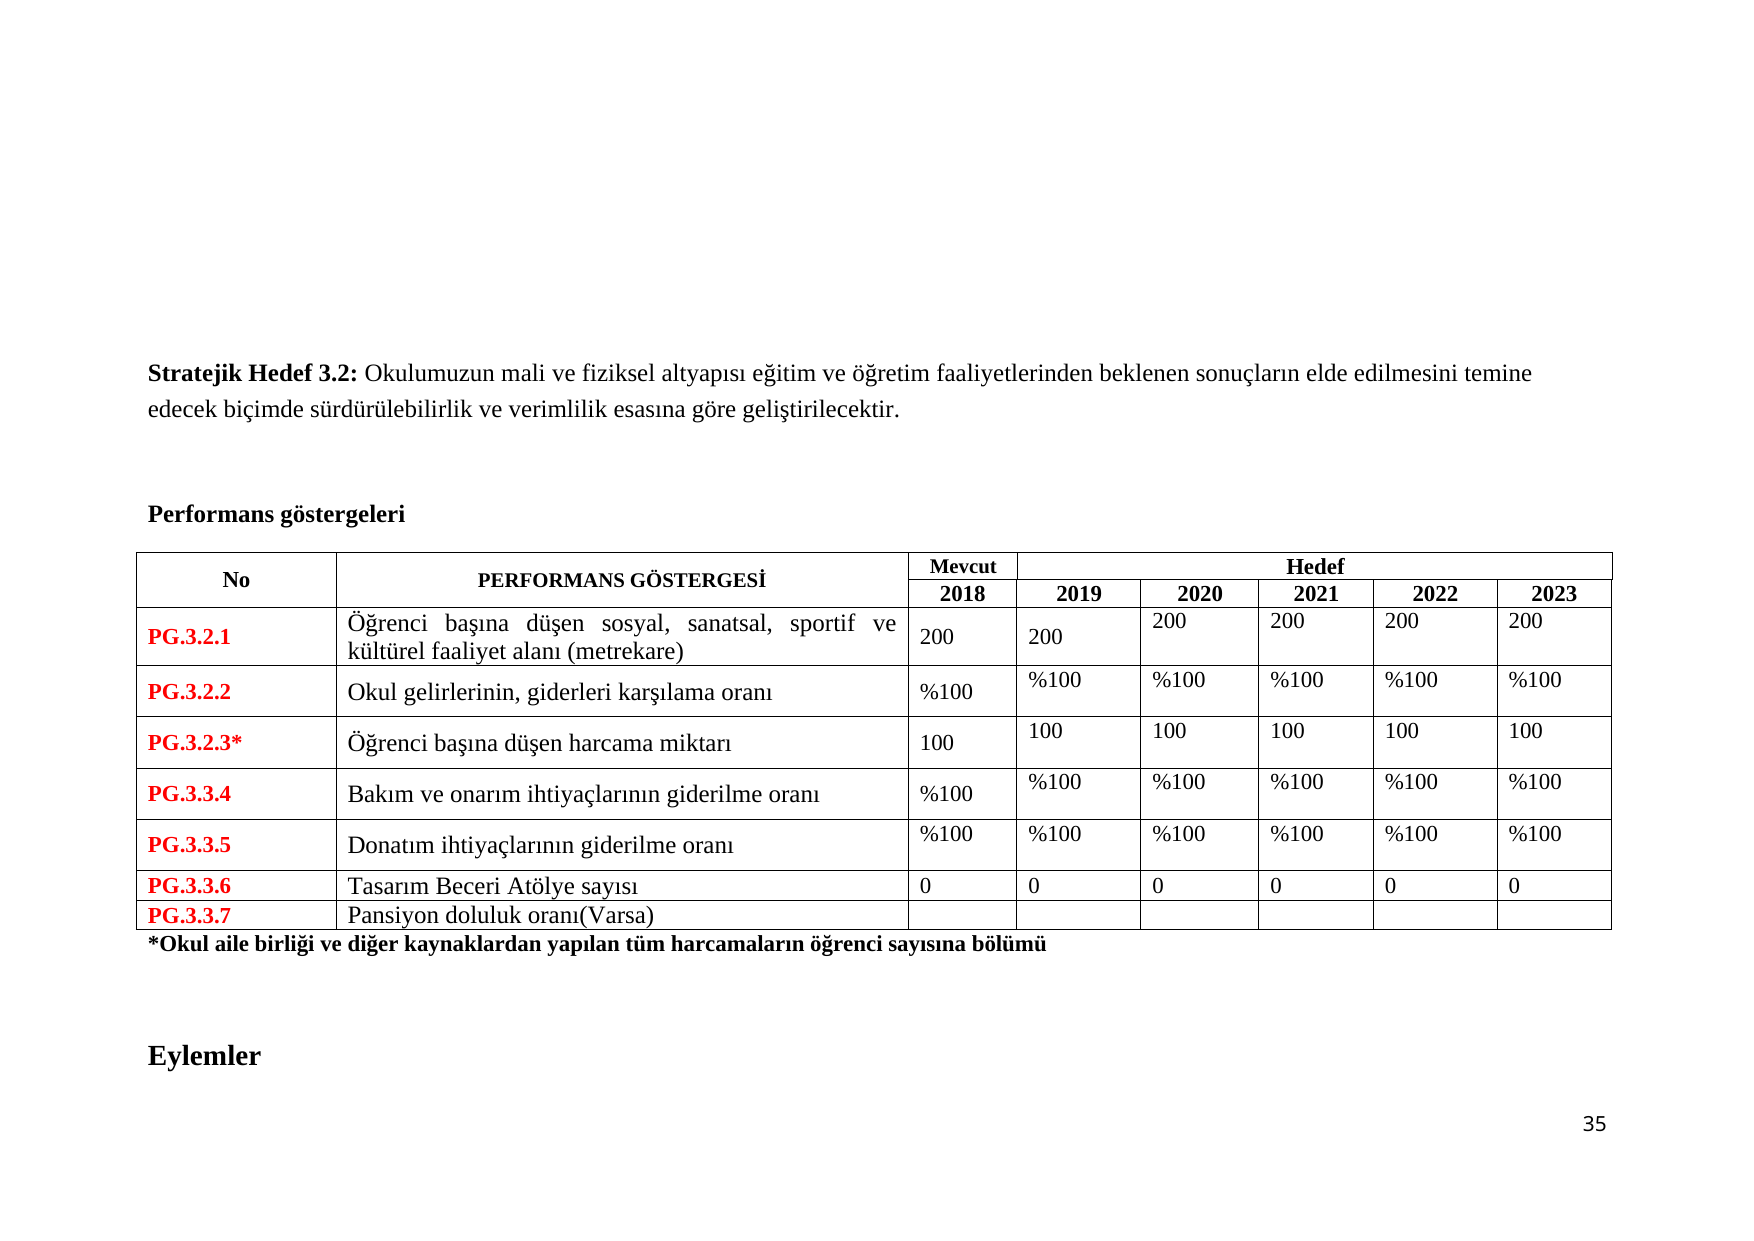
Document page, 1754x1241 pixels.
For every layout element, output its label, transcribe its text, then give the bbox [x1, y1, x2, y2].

table_cell 100 [1498, 717, 1611, 767]
table_cell 200 [1141, 608, 1258, 665]
table_cell 2022 [1374, 580, 1497, 607]
table_cell PG.3.3.5 [137, 820, 336, 870]
text Stratejik Hedef 3.2: Okulumuzun mali ve fiziksel altyapısı eğitim ve öğretim faaliyetlerinden beklenen sonuçların elde edilmesini temine edecek biçimde sürdürülebilirlik ve verimlilik esasına göre geliştirilecektir. [148, 358, 1606, 423]
table_cell %100 [1259, 769, 1373, 818]
table_cell PG.3.2.3* [137, 717, 336, 767]
table_cell PG.3.2.1 [137, 608, 336, 665]
table_header No [137, 553, 336, 607]
table_cell 200 [909, 608, 1016, 665]
table_cell 200 [1374, 608, 1497, 665]
table_cell 0 [1498, 871, 1611, 899]
table_cell %100 [1374, 666, 1497, 716]
table_cell 100 [1374, 717, 1497, 767]
table_cell %100 [909, 820, 1016, 870]
table_cell 100 [1141, 717, 1258, 767]
table_cell [1374, 901, 1497, 929]
table_cell PG.3.3.7 [137, 901, 336, 929]
table_cell 2018 [909, 580, 1016, 607]
table_cell [1141, 901, 1258, 929]
table_cell 2020 [1141, 580, 1258, 607]
table_cell %100 [909, 769, 1016, 818]
table_cell 0 [1259, 871, 1373, 899]
text Eylemler [148, 1038, 1606, 1072]
table_cell 0 [1374, 871, 1497, 899]
table_header Hedef [1018, 553, 1612, 579]
table_cell %100 [1017, 666, 1140, 716]
table_cell Öğrenci başına düşen sosyal, sanatsal, sportif ve kültürel faaliyet alanı (metrekare) [337, 608, 908, 665]
table_cell Pansiyon doluluk oranı(Varsa) [337, 901, 908, 929]
table_cell 100 [1017, 717, 1140, 767]
table_cell 100 [909, 717, 1016, 767]
table_cell %100 [1017, 820, 1140, 870]
table_cell Öğrenci başına düşen harcama miktarı [337, 717, 908, 767]
table_cell 0 [1141, 871, 1258, 899]
table_cell PG.3.3.6 [137, 871, 336, 899]
table_cell 200 [1017, 608, 1140, 665]
table_cell 2021 [1259, 580, 1373, 607]
text *Okul aile birliği ve diğer kaynaklardan yapılan tüm harcamaların öğrenci sayısına bölümü [148, 930, 1606, 957]
text Performans göstergeleri [148, 499, 1606, 528]
table_cell %100 [1374, 820, 1497, 870]
table_cell %100 [1259, 820, 1373, 870]
table_cell %100 [1259, 666, 1373, 716]
table_cell %100 [1141, 666, 1258, 716]
table_cell Donatım ihtiyaçlarının giderilme oranı [337, 820, 908, 870]
table_cell Okul gelirlerinin, giderleri karşılama oranı [337, 666, 908, 716]
table_header Mevcut [909, 553, 1017, 579]
table_header PERFORMANS GÖSTERGESİ [337, 553, 908, 607]
table_cell 200 [1259, 608, 1373, 665]
table_cell 2019 [1017, 580, 1140, 607]
table_cell 200 [1498, 608, 1611, 665]
table_cell Tasarım Beceri Atölye sayısı [337, 871, 908, 899]
table_cell 2023 [1498, 580, 1611, 607]
table_cell [909, 901, 1016, 929]
table_cell %100 [1374, 769, 1497, 818]
table_cell %100 [1498, 666, 1611, 716]
table_cell %100 [1017, 769, 1140, 818]
table_cell PG.3.3.4 [137, 769, 336, 818]
table_cell %100 [1498, 769, 1611, 818]
table_cell 100 [1259, 717, 1373, 767]
table_cell 0 [1017, 871, 1140, 899]
table_cell %100 [1498, 820, 1611, 870]
table_cell [1017, 901, 1140, 929]
table_cell [1498, 901, 1611, 929]
table_cell Bakım ve onarım ihtiyaçlarının giderilme oranı [337, 769, 908, 818]
table_cell PG.3.2.2 [137, 666, 336, 716]
table_cell %100 [909, 666, 1016, 716]
table_cell [1259, 901, 1373, 929]
table_cell 0 [909, 871, 1016, 899]
table_cell %100 [1141, 769, 1258, 818]
table_cell %100 [1141, 820, 1258, 870]
